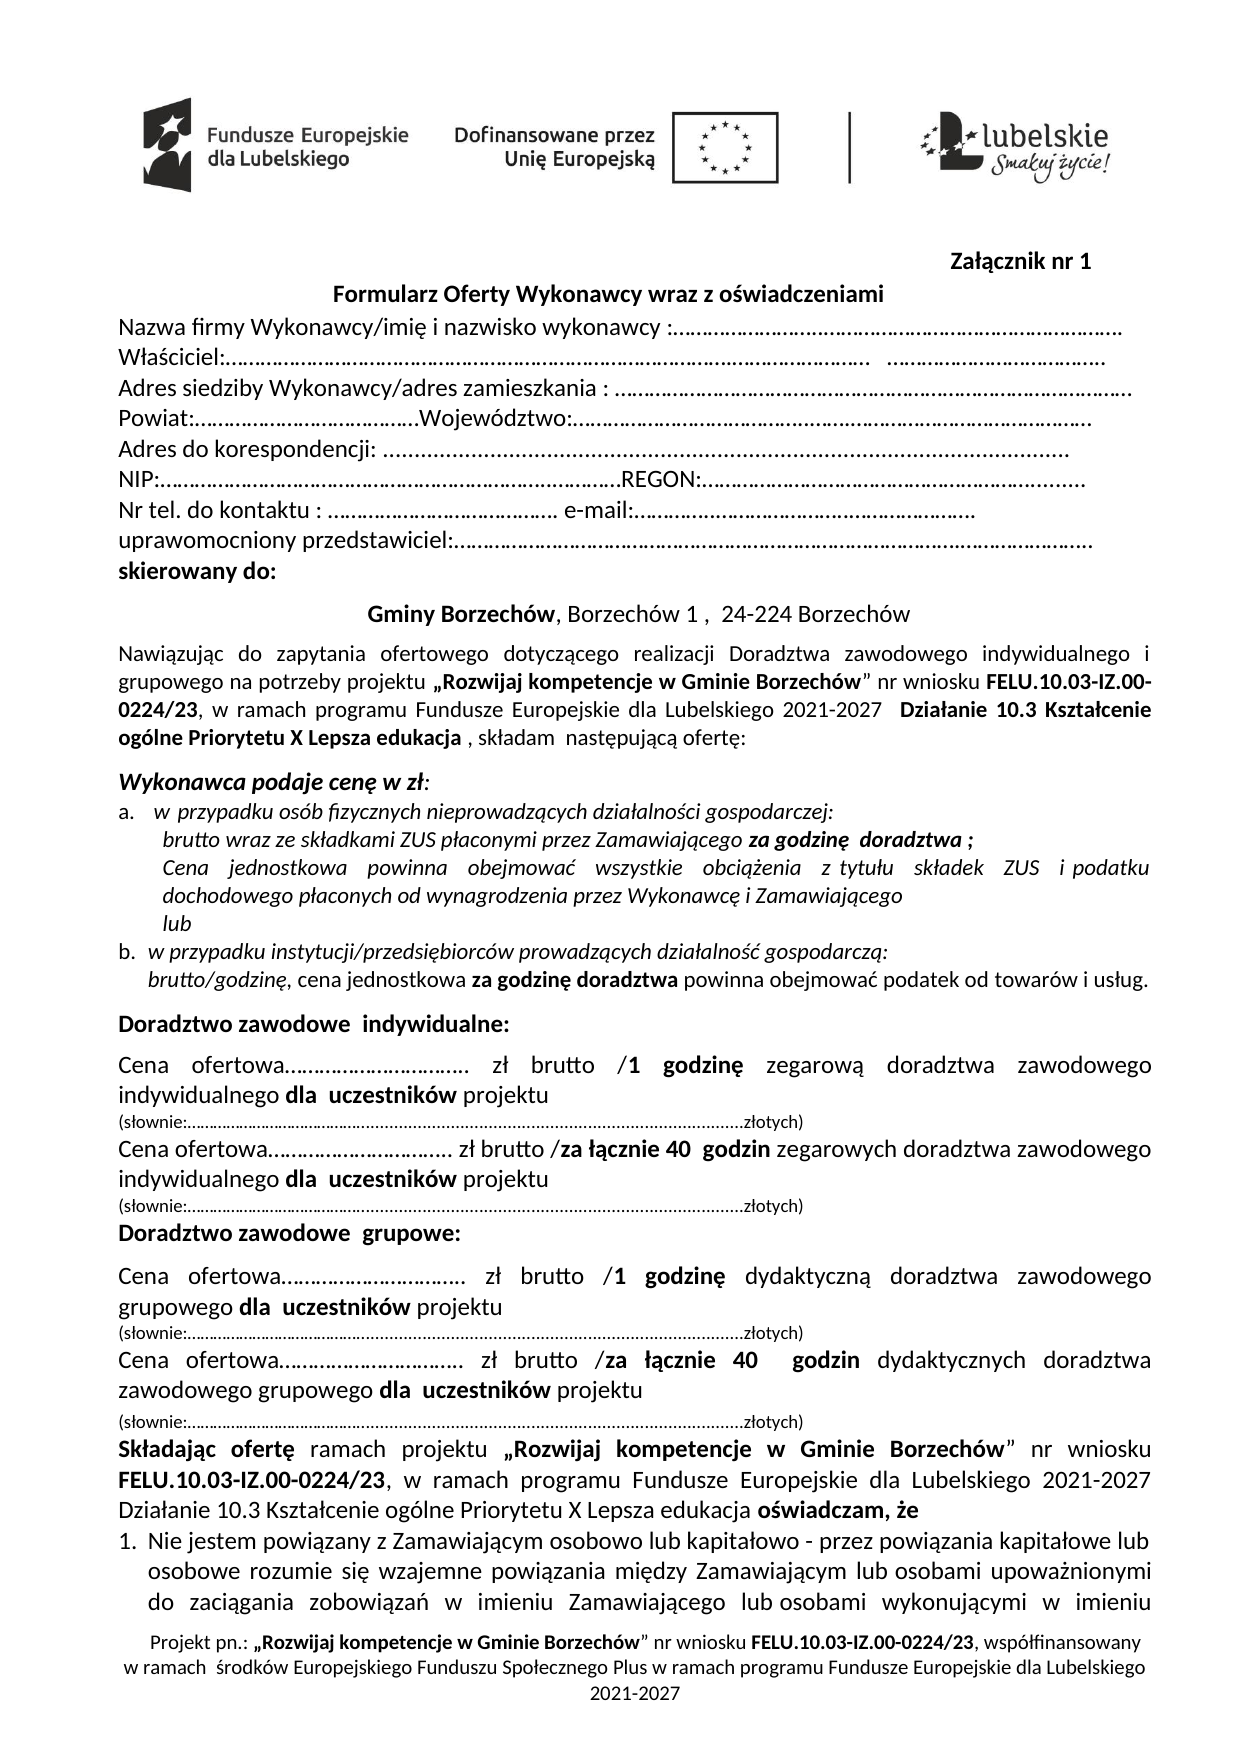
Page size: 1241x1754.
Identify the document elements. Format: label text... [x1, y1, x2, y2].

text (słownie:…………………………………..................................................................................złotych) [118, 1405, 1152, 1433]
text Adres do korespondencji: ............................................................................................................. [118, 433, 1152, 463]
text (słownie:…………………………………..................................................................................złotych) [118, 1110, 1152, 1133]
text Składając ofertę ramach projektu „Rozwijaj kompetencje w Gminie Borzechów” nr wniosku FELU.10.03-IZ.00-0224/23, w ramach programu Fundusze Europejskie dla Lubelskiego 2021-2027 Działanie 10.3 Kształcenie ogólne Priorytetu X Lepsza edukacja oświadczam, że [118, 1433, 1152, 1525]
text Załącznik nr 1 [709, 245, 1152, 275]
text Cena ofertowa………………………….. zł brutto /1 godzinę zegarową doradztwa zawodowego indywidualnego dla uczestników projektu [118, 1049, 1152, 1110]
list w przypadku instytucji/przedsiębiorców prowadzących działalność gospodarczą: [118, 937, 1152, 965]
text Nr tel. do kontaktu : …………………………………. e-mail:…………..…………………..…………………. [118, 494, 1152, 524]
text Właściciel:…………………………………………………………………………….…………………… ……………………………….. [118, 341, 1152, 372]
text uprawomocniony przedstawiciel:…………………………………………………………………………….………………….. [118, 524, 1152, 555]
text Formularz Oferty Wykonawcy wraz z oświadczeniami [118, 278, 1152, 308]
text (słownie:…………………………………..................................................................................złotych) [118, 1321, 1152, 1344]
text Doradztwo zawodowe grupowe: [118, 1217, 1152, 1247]
text Gminy Borzechów, Borzechów 1 , 24-224 Borzechów [118, 598, 1152, 629]
text Nawiązując do zapytania ofertowego dotyczącego realizacji Doradztwa zawodowego indywidualnego i grupowego na potrzeby projektu „Rozwijaj kompetencje w Gminie Borzechów” nr wniosku FELU.10.03-IZ.00-0224/23, w ramach programu Fundusze Europejskie dla Lubelskiego 2021-2027 Działanie 10.3 Kształcenie ogólne Priorytetu X Lepsza edukacja , składam następującą ofertę: [118, 639, 1152, 751]
text NIP:…………………………………………………………..…………REGON:…………………………………………………......... [118, 463, 1152, 494]
text skierowany do: [118, 555, 1152, 586]
text lub [162, 909, 1152, 937]
text Cena ofertowa………………………….. zł brutto /za łącznie 40 godzin zegarowych doradztwa zawodowego indywidualnego dla uczestników projektu [118, 1133, 1152, 1194]
text Cena ofertowa………………………….. zł brutto /za łącznie 40 godzin dydaktycznych doradztwa zawodowego grupowego dla uczestników projektu [118, 1344, 1152, 1405]
text Powiat:…………………………………Województwo:…………………………………..…….…………………………………… [118, 402, 1152, 433]
text Adres siedziby Wykonawcy/adres zamieszkania : ……………………………………………………………………………… [118, 372, 1152, 402]
text Cena ofertowa………………………….. zł brutto /1 godzinę dydaktyczną doradztwa zawodowego grupowego dla uczestników projektu [118, 1260, 1152, 1321]
text brutto/godzinę, cena jednostkowa za godzinę doradztwa powinna obejmować podatek od towarów i usług. [148, 965, 1152, 993]
picture [118, 73, 1133, 216]
list w przypadku osób fizycznych nieprowadzących działalności gospodarczej: [118, 797, 1152, 825]
text Doradztwo zawodowe indywidualne: [118, 1008, 1152, 1039]
text Wykonawca podaje cenę w zł: [118, 766, 1152, 797]
text Cena jednostkowa powinna obejmować wszystkie obciążenia z tytułu składek ZUS i podatku dochodowego płaconych od wynagrodzenia przez Wykonawcę i Zamawiającego [162, 853, 1152, 909]
text Nazwa firmy Wykonawcy/imię i nazwisko wykonawcy :……………………..……………………………………………. [118, 311, 1152, 341]
text brutto wraz ze składkami ZUS płaconymi przez Zamawiającego za godzinę doradztwa ; [162, 825, 1152, 853]
text (słownie:…………………………………..................................................................................złotych) [118, 1194, 1152, 1217]
